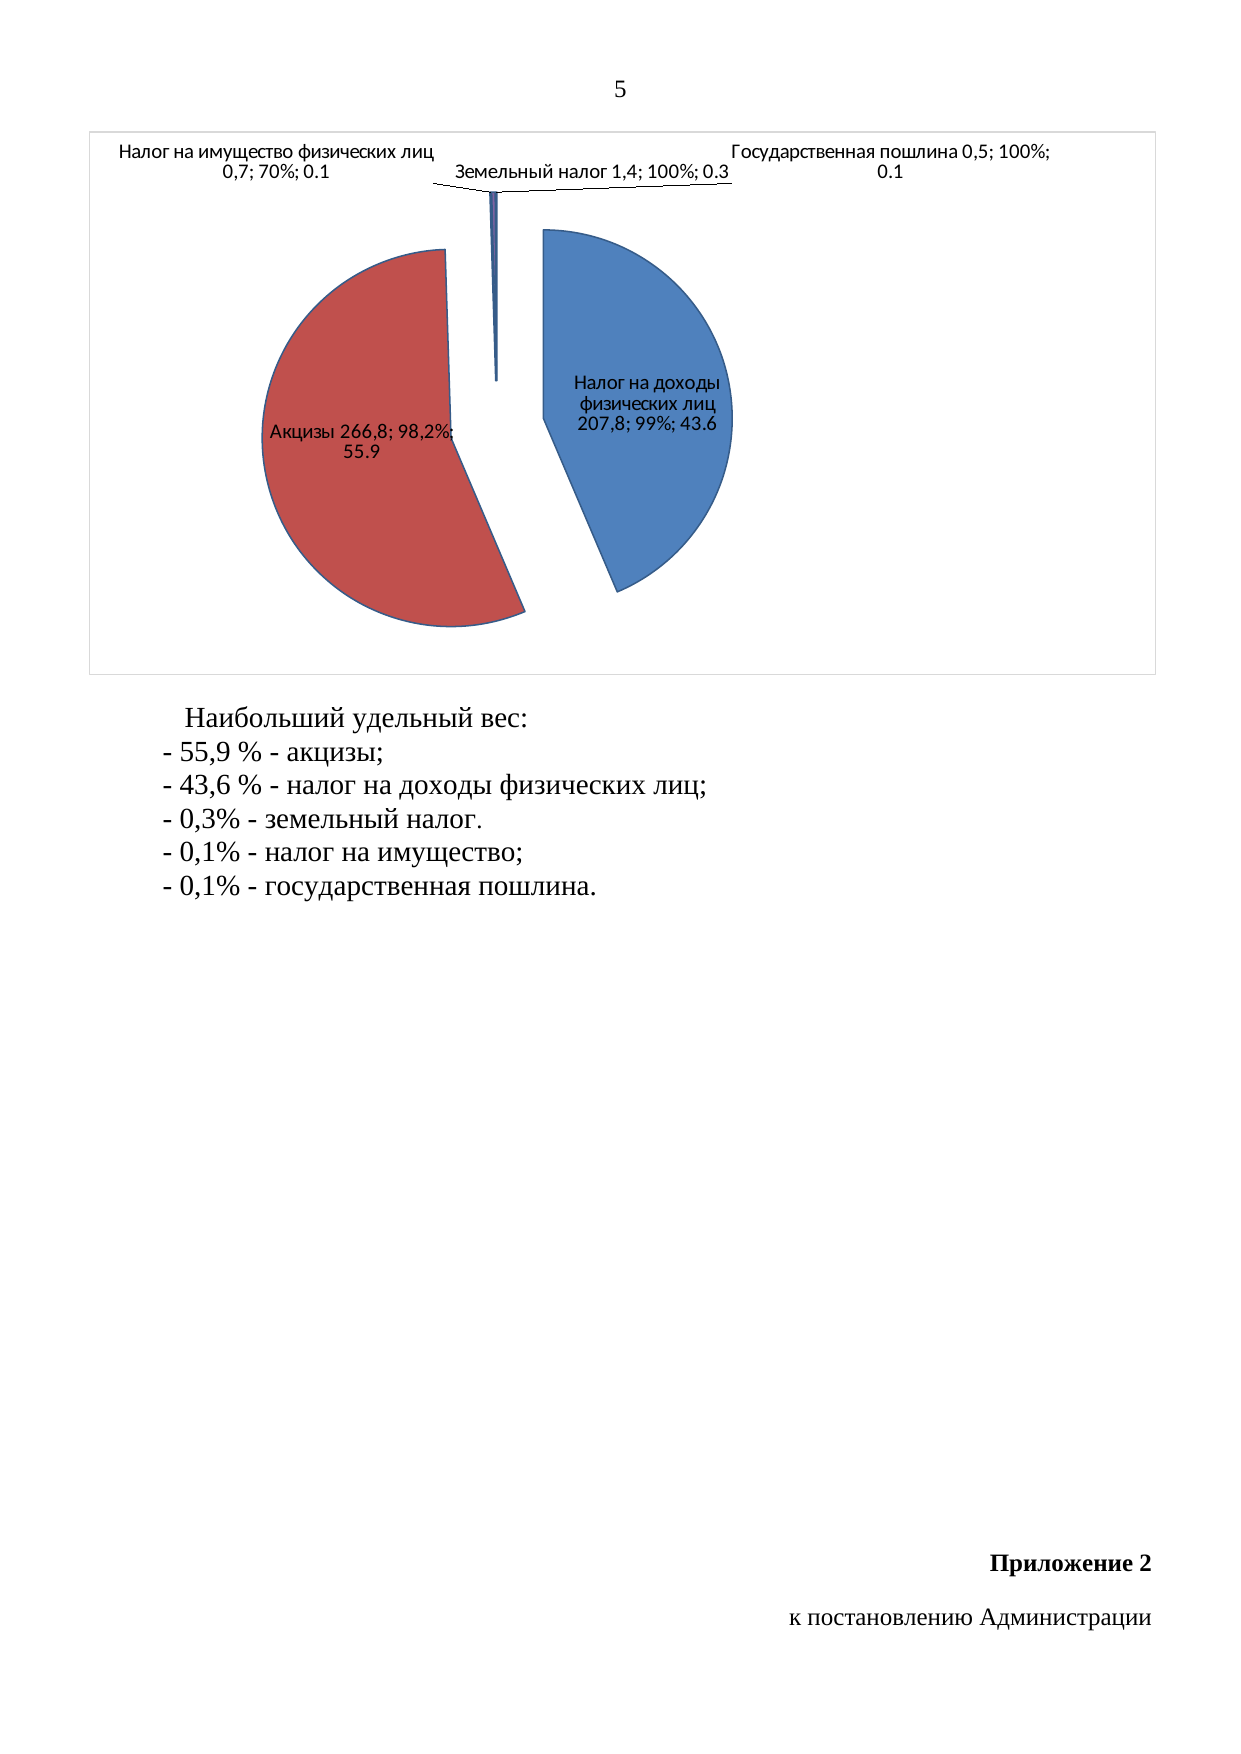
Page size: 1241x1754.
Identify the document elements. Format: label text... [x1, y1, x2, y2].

text Приложение 2 [89, 1548, 1152, 1577]
text - 0,1% - налог на имущество; [89, 834, 1152, 868]
text к постановлению Администрации [89, 1602, 1152, 1631]
text - 0,3% - земельный налог. [89, 801, 1152, 834]
text - 0,1% - государственная пошлина. [89, 868, 1152, 902]
text - 43,6 % - налог на доходы физических лиц; [89, 767, 1152, 801]
text - 55,9 % - акцизы; [89, 734, 1152, 767]
text Наибольший удельный вес: [89, 700, 1152, 734]
